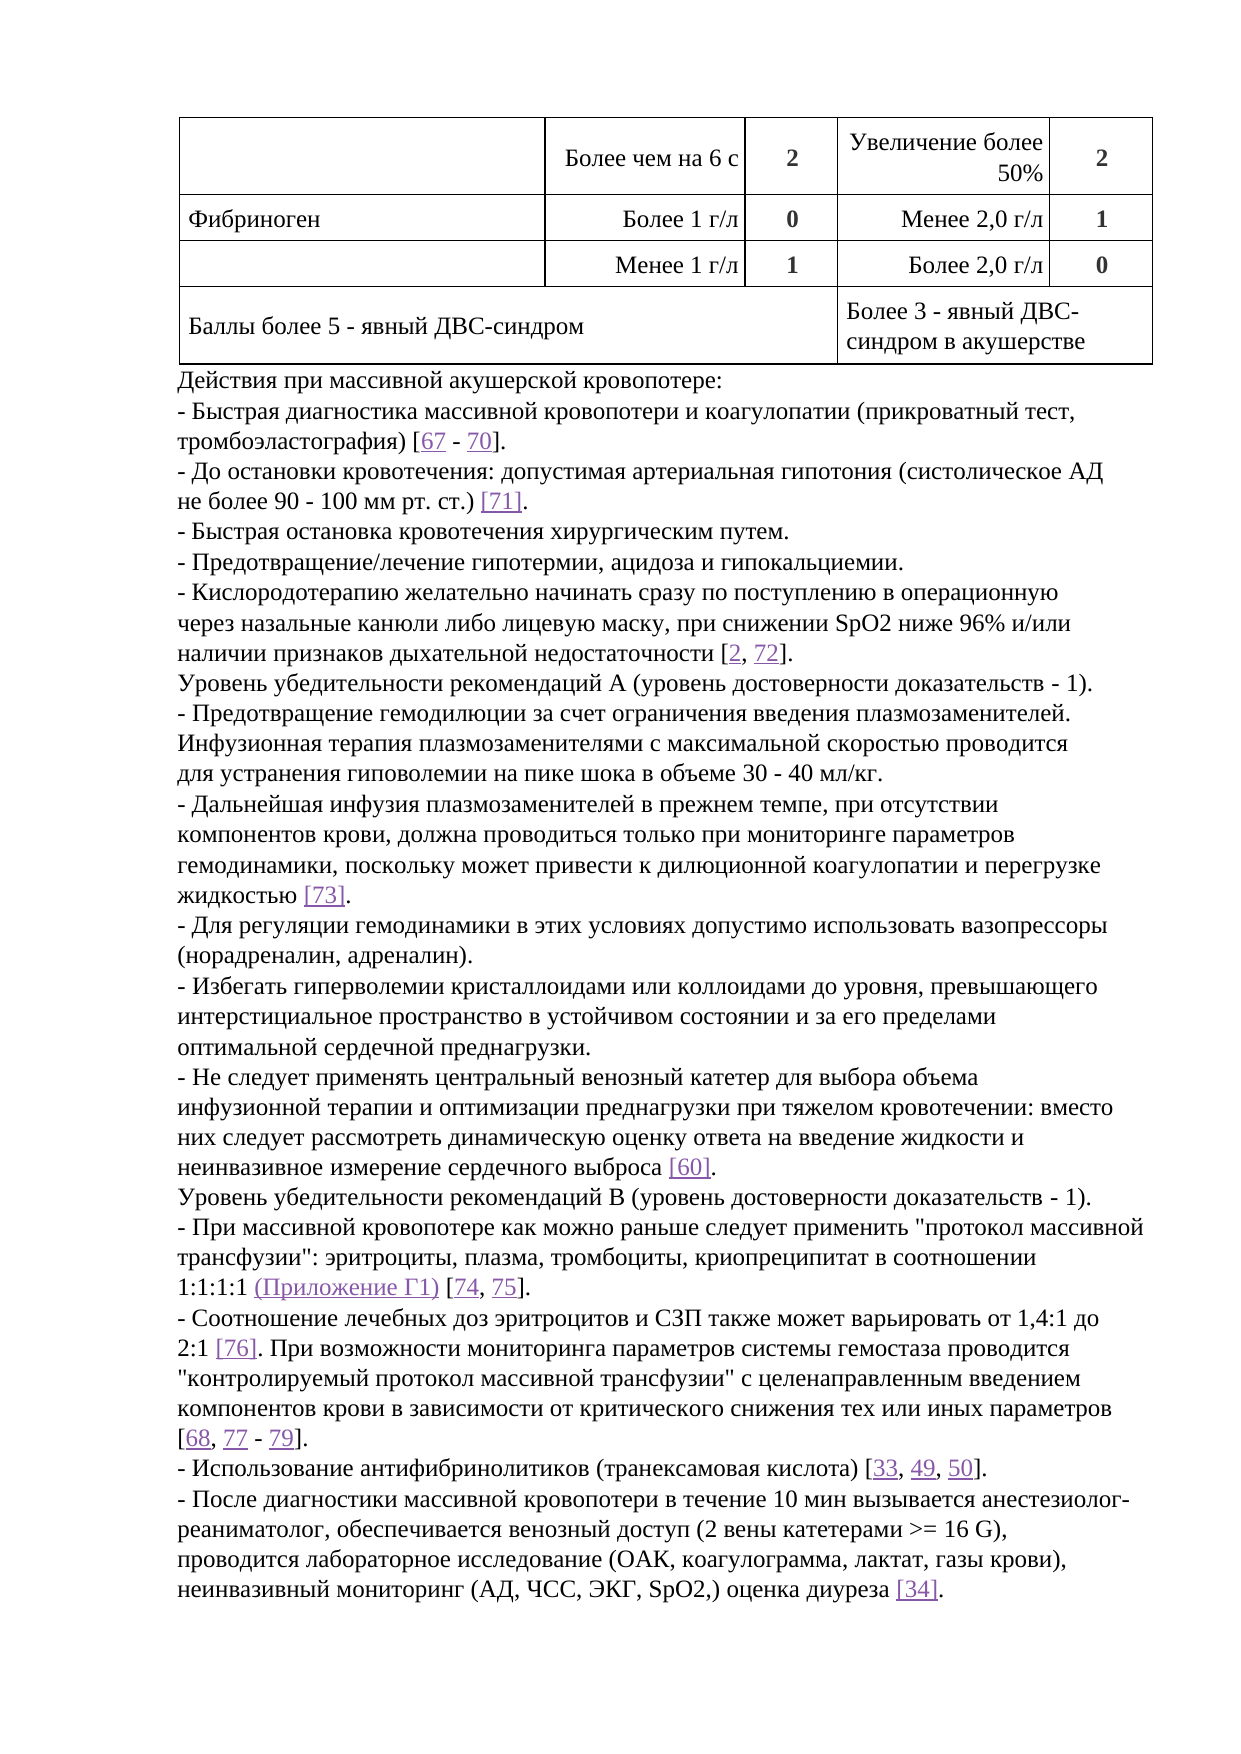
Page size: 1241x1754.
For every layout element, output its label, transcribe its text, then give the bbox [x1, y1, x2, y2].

text Уровень убедительности рекомендаций B (уровень достоверности доказательств - 1). [177, 1182, 1163, 1211]
list Кислородотерапию желательно начинать сразу по поступлению в операционную через назальные канюли либо лицевую маску, при снижении SpO2 ниже 96% и/или наличии признаков дыхательной недостаточности [2, 72]. [177, 577, 1122, 667]
table_cell 0 [1050, 241, 1152, 286]
text Действия при массивной акушерской кровопотере: [177, 365, 1163, 394]
list Дальнейшая инфузия плазмозаменителей в прежнем темпе, при отсутствии компонентов крови, должна проводиться только при мониторинге параметров гемодинамики, поскольку может привести к дилюционной коагулопатии и перегрузке жидкостью [73]. [177, 789, 1144, 909]
list После диагностики массивной кровопотери в течение 10 мин вызывается анестезиолог- реаниматолог, обеспечивается венозный доступ (2 вены катетерами >= 16 G), проводится лабораторное исследование (ОАК, коагулограмма, лактат, газы крови), неинвазивный мониторинг (АД, ЧСС, ЭКГ, SpO2,) оценка диуреза [34]. [177, 1484, 1135, 1603]
text Уровень убедительности рекомендаций A (уровень достоверности доказательств - 1). [177, 668, 1163, 697]
list Для регуляции гемодинамики в этих условиях допустимо использовать вазопрессоры (норадреналин, адреналин). [177, 911, 1108, 969]
list Предотвращение/лечение гипотермии, ацидоза и гипокальциемии. [177, 547, 1163, 576]
list При массивной кровопотере как можно раньше следует применить "протокол массивной трансфузии": эритроциты, плазма, тромбоциты, криопреципитат в соотношении [177, 1212, 1144, 1271]
table_cell 0 [746, 195, 837, 240]
table_header [180, 118, 544, 193]
list Предотвращение гемодилюции за счет ограничения введения плазмозаменителей. Инфузионная терапия плазмозаменителями с максимальной скоростью проводится для устранения гиповолемии на пике шока в объеме 30 - 40 мл/кг. [177, 698, 1111, 787]
table_cell Менее 2,0 г/л [838, 195, 1049, 240]
table_cell 1 [1050, 195, 1152, 240]
list Быстрая остановка кровотечения хирургическим путем. [177, 517, 1163, 545]
list Избегать гиперволемии кристаллоидами или коллоидами до уровня, превышающего интерстициальное пространство в устойчивом состоянии и за его пределами оптимальной сердечной преднагрузки. [177, 971, 1142, 1060]
list Быстрая диагностика массивной кровопотери и коагулопатии (прикроватный тест, тромбоэластография) [67 - 70]. [177, 396, 1076, 454]
table_cell Баллы более 5 - явный ДВС-синдром [180, 287, 837, 363]
table_cell Более 1 г/л [546, 195, 744, 240]
text 1:1:1:1 (Приложение Г1) [74, 75]. [177, 1273, 1163, 1301]
table_header 2 [1050, 118, 1152, 193]
table_cell Фибриноген [180, 195, 544, 240]
list Не следует применять центральный венозный катетер для выбора объема инфузионной терапии и оптимизации преднагрузки при тяжелом кровотечении: вместо них следует рассмотреть динамическую оценку ответа на введение жидкости и неинвазивное измерение сердечного выброса [60]. [177, 1062, 1128, 1181]
table_header Увеличение более 50% [838, 118, 1049, 193]
list Соотношение лечебных доз эритроцитов и СЗП также может варьировать от 1,4:1 до 2:1 [76]. При возможности мониторинга параметров системы гемостаза проводится "контролируемый протокол массивной трансфузии" с целенаправленным введением компонентов крови в зависимости от критического снижения тех или иных параметров [68, 77 - 79]. [177, 1303, 1113, 1452]
table_cell Более 2,0 г/л [838, 241, 1049, 286]
list До остановки кровотечения: допустимая артериальная гипотония (систолическое АД не более 90 - 100 мм рт. ст.) [71]. [177, 456, 1133, 515]
table_cell Более 3 - явный ДВС- синдром в акушерстве [838, 287, 1152, 363]
table_header Более чем на 6 с [546, 118, 744, 193]
table_cell [180, 241, 544, 286]
list Использование антифибринолитиков (транексамовая кислота) [33, 49, 50]. [177, 1453, 1163, 1482]
table_cell Менее 1 г/л [546, 241, 744, 286]
table_cell 1 [746, 241, 837, 286]
table_header 2 [746, 118, 837, 193]
